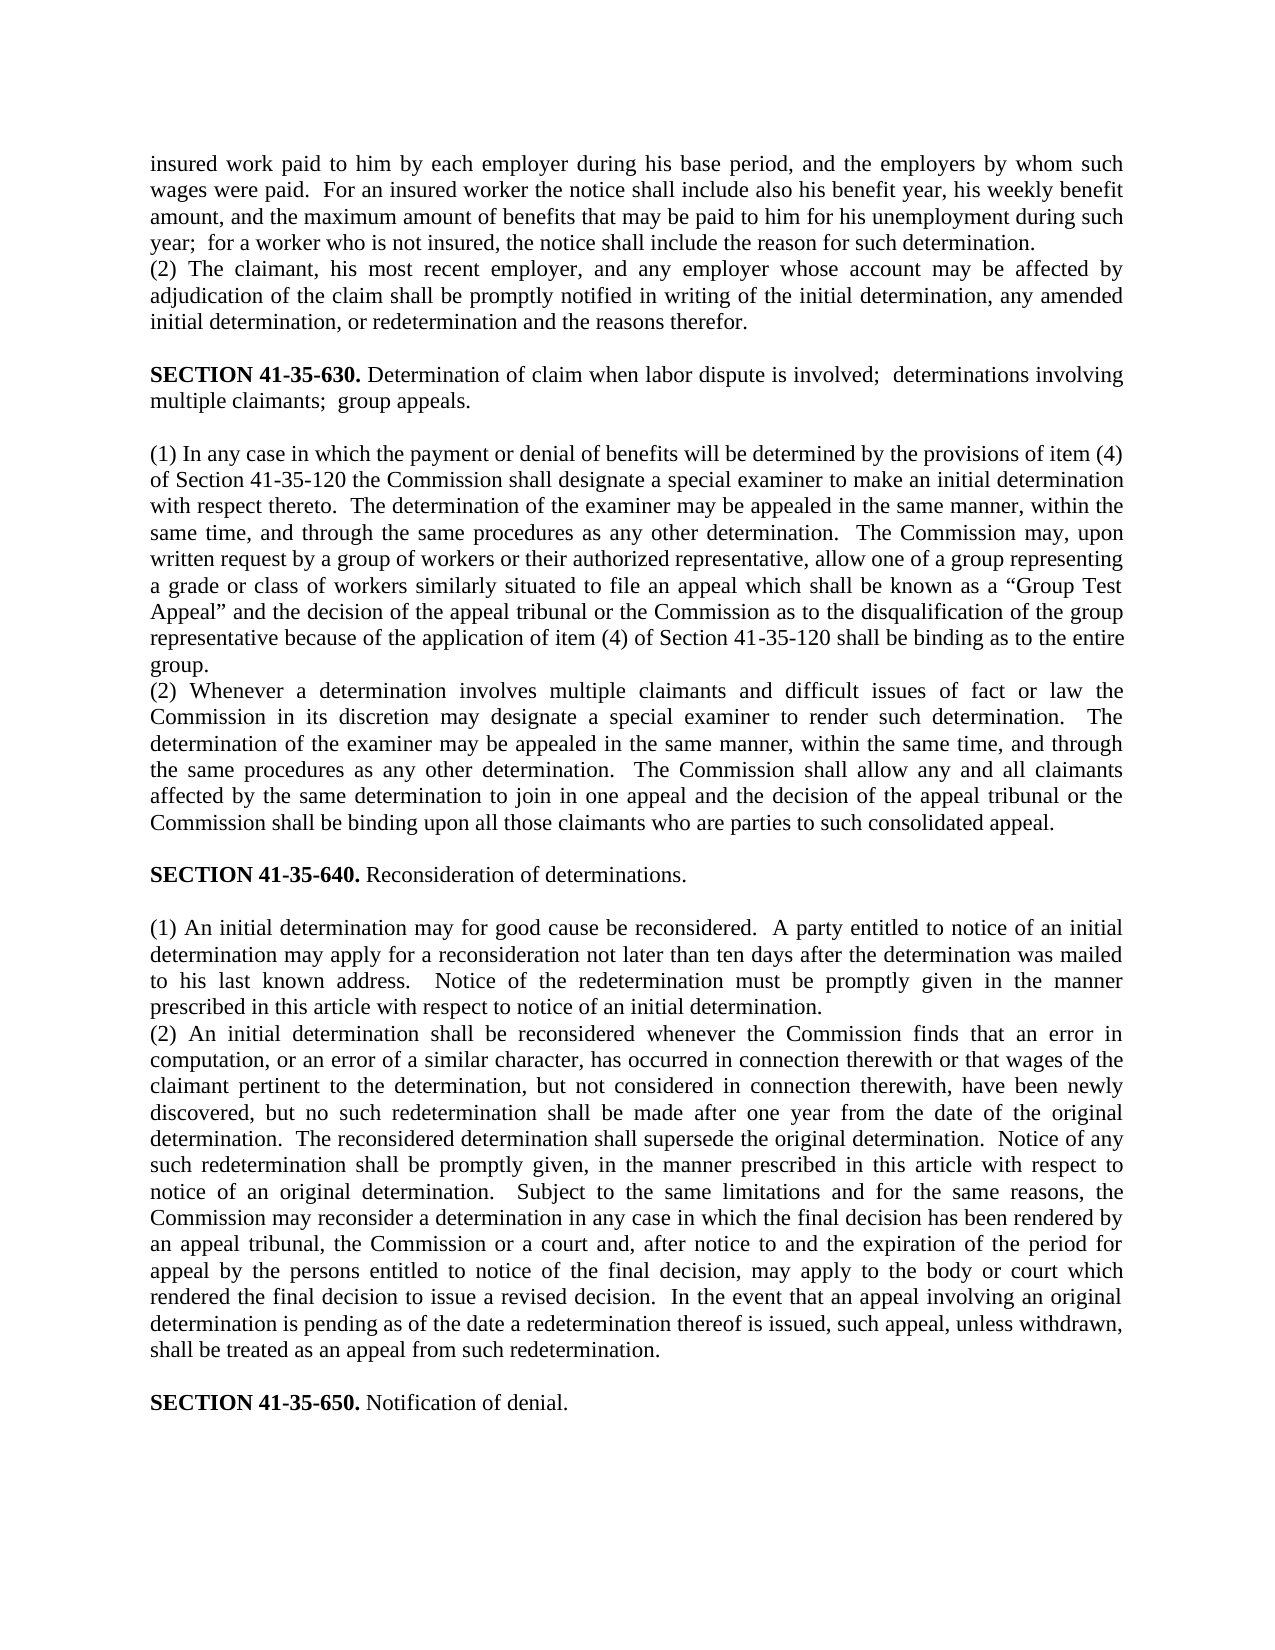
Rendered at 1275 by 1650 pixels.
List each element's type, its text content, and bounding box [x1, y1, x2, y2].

text SECTION 41-35-640. Reconsideration of determinations. [150, 862, 1125, 888]
text (1) An initial determination may for good cause be reconsidered. A party entitled to notice of an initial determination may apply for a reconsideration not later than ten days after the determination was mailed to his last known address. Notice of the redetermination must be promptly given in the manner prescribed in this article with respect to notice of an initial determination. [150, 914, 1125, 1020]
text (2) Whenever a determination involves multiple claimants and difficult issues of fact or law the Commission in its discretion may designate a special examiner to render such determination. The determination of the examiner may be appealed in the same manner, within the same time, and through the same procedures as any other determination. The Commission shall allow any and all claimants affected by the same determination to join in one appeal and the decision of the appeal tribunal or the Commission shall be binding upon all those claimants who are parties to such consolidated appeal. [150, 677, 1125, 835]
text (2) The claimant, his most recent employer, and any employer whose account may be affected by adjudication of the claim shall be promptly notified in writing of the initial determination, any amended initial determination, or redetermination and the reasons therefor. [150, 255, 1125, 334]
text SECTION 41-35-650. Notification of denial. [150, 1389, 1125, 1415]
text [150, 150, 1125, 255]
text (1) In any case in which the payment or denial of benefits will be determined by the provisions of item (4) of Section 41-35-120 the Commission shall designate a special examiner to make an initial determination with respect thereto. The determination of the examiner may be appealed in the same manner, within the same time, and through the same procedures as any other determination. The Commission may, upon written request by a group of workers or their authorized representative, allow one of a group representing a grade or class of workers similarly situated to file an appeal which shall be known as a “Group Test Appeal” and the decision of the appeal tribunal or the Commission as to the disqualification of the group representative because of the application of item (4) of Section 41-35-120 shall be binding as to the entire group. [150, 440, 1125, 677]
text (2) An initial determination shall be reconsidered whenever the Commission finds that an error in computation, or an error of a similar character, has occurred in connection therewith or that wages of the claimant pertinent to the determination, but not considered in connection therewith, have been newly discovered, but no such redetermination shall be made after one year from the date of the original determination. The reconsidered determination shall supersede the original determination. Notice of any such redetermination shall be promptly given, in the manner prescribed in this article with respect to notice of an original determination. Subject to the same limitations and for the same reasons, the Commission may reconsider a determination in any case in which the final decision has been rendered by an appeal tribunal, the Commission or a court and, after notice to and the expiration of the period for appeal by the persons entitled to notice of the final decision, may apply to the body or court which rendered the final decision to issue a revised decision. In the event that an appeal involving an original determination is pending as of the date a redetermination thereof is issued, such appeal, unless withdrawn, shall be treated as an appeal from such redetermination. [150, 1020, 1125, 1362]
text SECTION 41-35-630. Determination of claim when labor dispute is involved; determinations involving multiple claimants; group appeals. [150, 361, 1125, 413]
